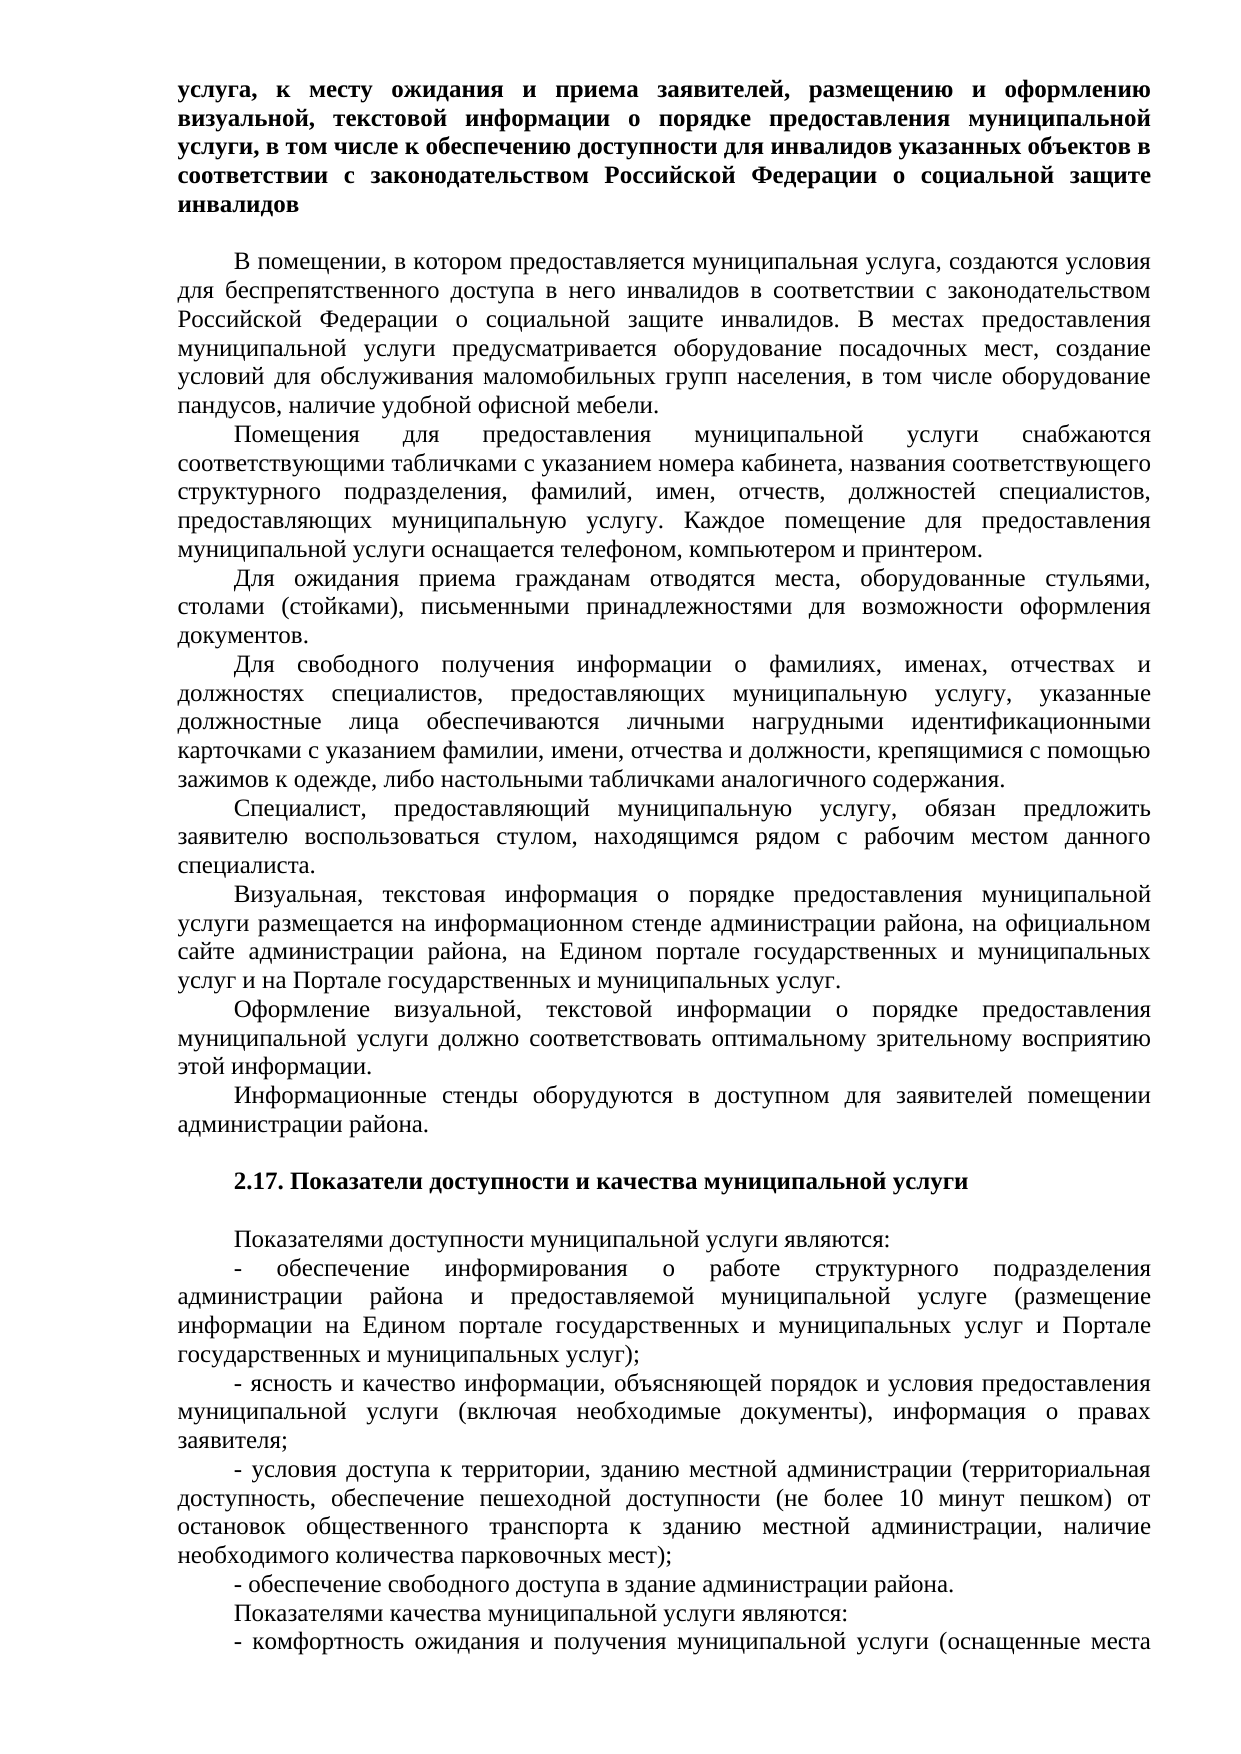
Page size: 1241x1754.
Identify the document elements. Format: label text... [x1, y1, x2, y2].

text Показателями качества муниципальной услуги являются: [177, 1598, 1152, 1626]
text 2.17. Показатели доступности и качества муниципальной услуги [177, 1166, 1152, 1195]
text Для свободного получения информации о фамилиях, именах, отчествах и должностях специалистов, предоставляющих муниципальную услугу, указанные должностные лица обеспечиваются личными нагрудными идентификационными карточками с указанием фамилии, имени, отчества и должности, крепящимися с помощью зажимов к одежде, либо настольными табличками аналогичного содержания. [177, 649, 1152, 793]
text Информационные стенды оборудуются в доступном для заявителей помещении администрации района. [177, 1080, 1152, 1138]
text - обеспечение свободного доступа в здание администрации района. [177, 1569, 1152, 1598]
text Показателями доступности муниципальной услуги являются: [177, 1224, 1152, 1253]
text Оформление визуальной, текстовой информации о порядке предоставления муниципальной услуги должно соответствовать оптимальному зрительному восприятию этой информации. [177, 994, 1152, 1080]
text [177, 74, 1152, 218]
text Для ожидания приема гражданам отводятся места, оборудованные стульями, столами (стойками), письменными принадлежностями для возможности оформления документов. [177, 563, 1152, 649]
text - условия доступа к территории, зданию местной администрации (территориальная доступность, обеспечение пешеходной доступности (не более 10 минут пешком) от остановок общественного транспорта к зданию местной администрации, наличие необходимого количества парковочных мест); [177, 1454, 1152, 1569]
text Специалист, предоставляющий муниципальную услугу, обязан предложить заявителю воспользоваться стулом, находящимся рядом с рабочим местом данного специалиста. [177, 793, 1152, 879]
text Визуальная, текстовая информация о порядке предоставления муниципальной услуги размещается на информационном стенде администрации района, на официальном сайте администрации района, на Едином портале государственных и муниципальных услуг и на Портале государственных и муниципальных услуг. [177, 879, 1152, 994]
text - обеспечение информирования о работе структурного подразделения администрации района и предоставляемой муниципальной услуге (размещение информации на Едином портале государственных и муниципальных услуг и Портале государственных и муниципальных услуг); [177, 1253, 1152, 1368]
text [177, 1626, 1152, 1655]
text В помещении, в котором предоставляется муниципальная услуга, создаются условия для беспрепятственного доступа в него инвалидов в соответствии с законодательством Российской Федерации о социальной защите инвалидов. В местах предоставления муниципальной услуги предусматривается оборудование посадочных мест, создание условий для обслуживания маломобильных групп населения, в том числе оборудование пандусов, наличие удобной офисной мебели. [177, 246, 1152, 419]
text Помещения для предоставления муниципальной услуги снабжаются соответствующими табличками с указанием номера кабинета, названия соответствующего структурного подразделения, фамилий, имен, отчеств, должностей специалистов, предоставляющих муниципальную услугу. Каждое помещение для предоставления муниципальной услуги оснащается телефоном, компьютером и принтером. [177, 419, 1152, 563]
text - ясность и качество информации, объясняющей порядок и условия предоставления муниципальной услуги (включая необходимые документы), информация о правах заявителя; [177, 1368, 1152, 1454]
